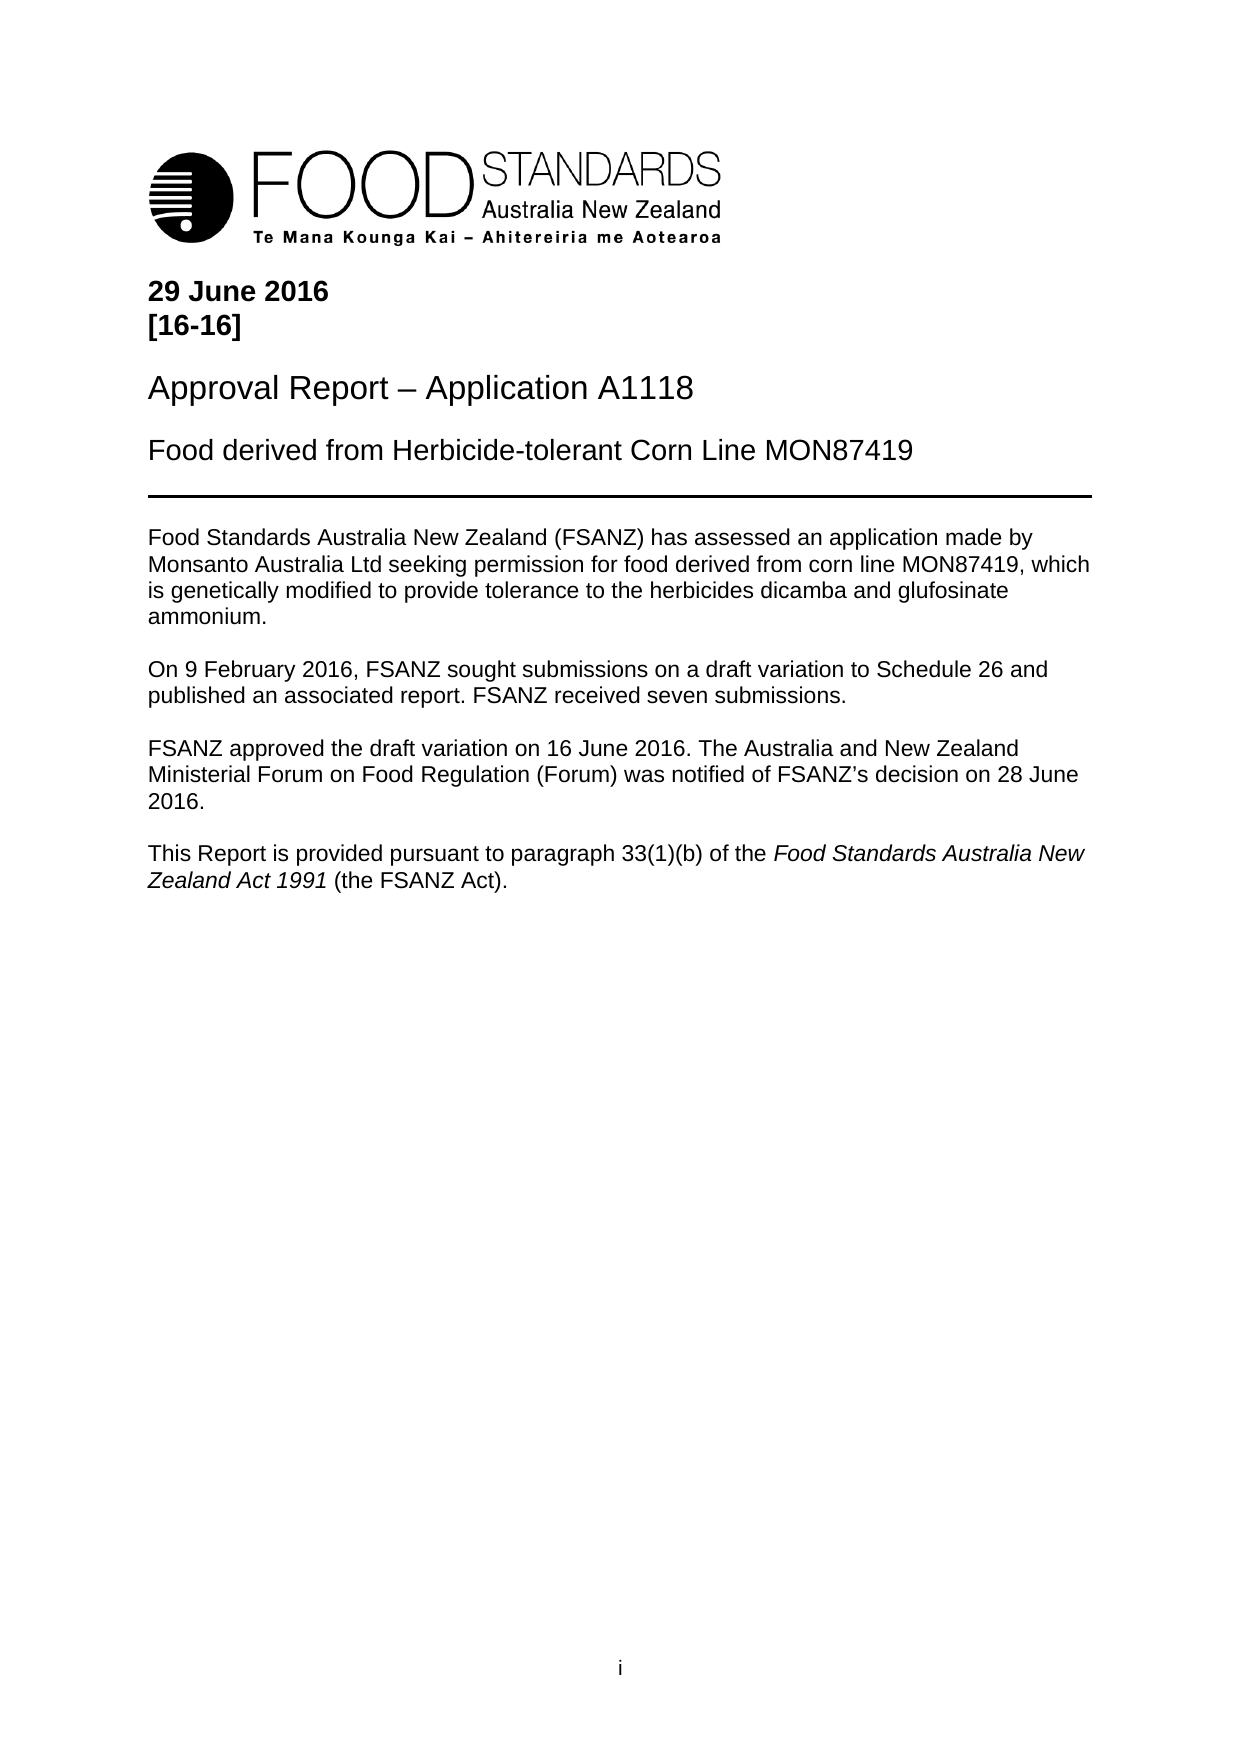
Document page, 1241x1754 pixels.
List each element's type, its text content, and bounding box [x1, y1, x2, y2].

text [16-16] [148, 308, 1092, 342]
picture [147, 147, 722, 249]
text Food derived from Herbicide-tolerant Corn Line MON87419 [148, 433, 1092, 466]
text This Report is provided pursuant to paragraph 33(1)(b) of the Food Standards Australia New Zealand Act 1991 (the FSANZ Act). [148, 840, 1092, 893]
text 29 June 2016 [148, 274, 1092, 308]
text FSANZ approved the draft variation on 16 June 2016. The Australia and New Zealand Ministerial Forum on Food Regulation (Forum) was notified of FSANZ’s decision on 28 June 2016. [148, 735, 1092, 814]
text Food Standards Australia New Zealand (FSANZ) has assessed an application made by Monsanto Australia Ltd seeking permission for food derived from corn line MON87419, which is genetically modified to provide tolerance to the herbicides dicamba and glufosinate ammonium. [148, 524, 1092, 629]
text On 9 February 2016, FSANZ sought submissions on a draft variation to Schedule 26 and published an associated report. FSANZ received seven submissions. [148, 656, 1092, 709]
title Approval Report – Application A1118 [148, 368, 1092, 406]
